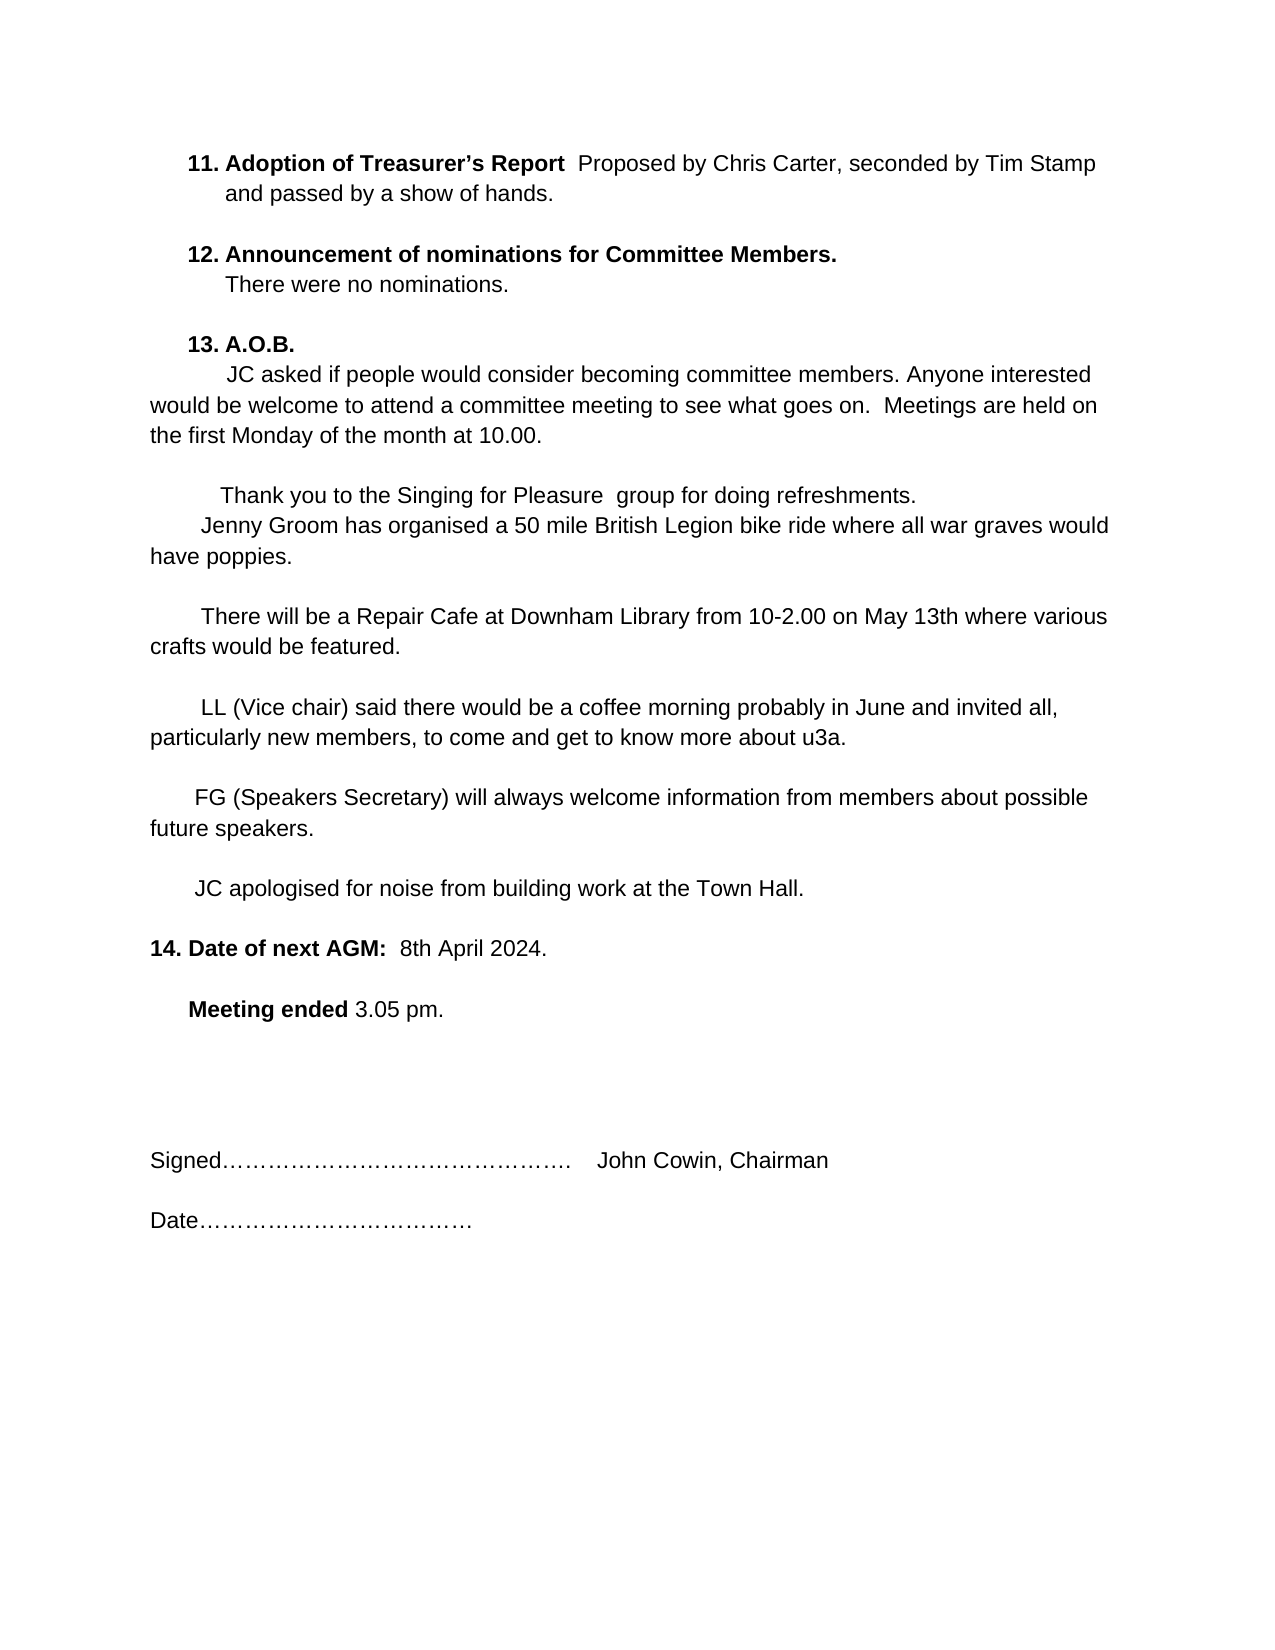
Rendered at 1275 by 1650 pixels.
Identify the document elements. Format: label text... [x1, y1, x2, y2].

text Jenny Groom has organised a 50 mile British Legion bike ride where all war graves would have poppies. [150, 512, 1125, 569]
text LL (Vice chair) said there would be a coffee morning probably in June and invited all, particularly new members, to come and get to know more about u3a. [150, 694, 1125, 750]
text There were no nominations. [225, 271, 1125, 297]
list A.O.B. [187, 331, 1125, 358]
list Announcement of nominations for Committee Members. [187, 241, 1125, 267]
text Signed………………………………………. John Cowin, Chairman [150, 1147, 1125, 1173]
text There will be a Repair Cafe at Downham Library from 10-2.00 on May 13th where various crafts would be featured. [150, 603, 1125, 660]
text FG (Speakers Secretary) will always welcome information from members about possible future speakers. [150, 784, 1125, 841]
text JC asked if people would consider becoming committee members. Anyone interested would be welcome to attend a committee meeting to see what goes on. Meetings are held on the first Monday of the month at 10.00. [150, 361, 1125, 448]
text JC apologised for noise from building work at the Town Hall. [150, 875, 1125, 901]
text Meeting ended 3.05 pm. [150, 996, 1125, 1022]
text Date……………………………… [150, 1207, 1125, 1234]
list Adoption of Treasurer’s Report Proposed by Chris Carter, seconded by Tim Stamp and passed by a show of hands. [187, 150, 1125, 207]
text Thank you to the Singing for Pleasure group for doing refreshments. [150, 482, 1125, 509]
text 14. Date of next AGM: 8th April 2024. [150, 935, 1125, 962]
